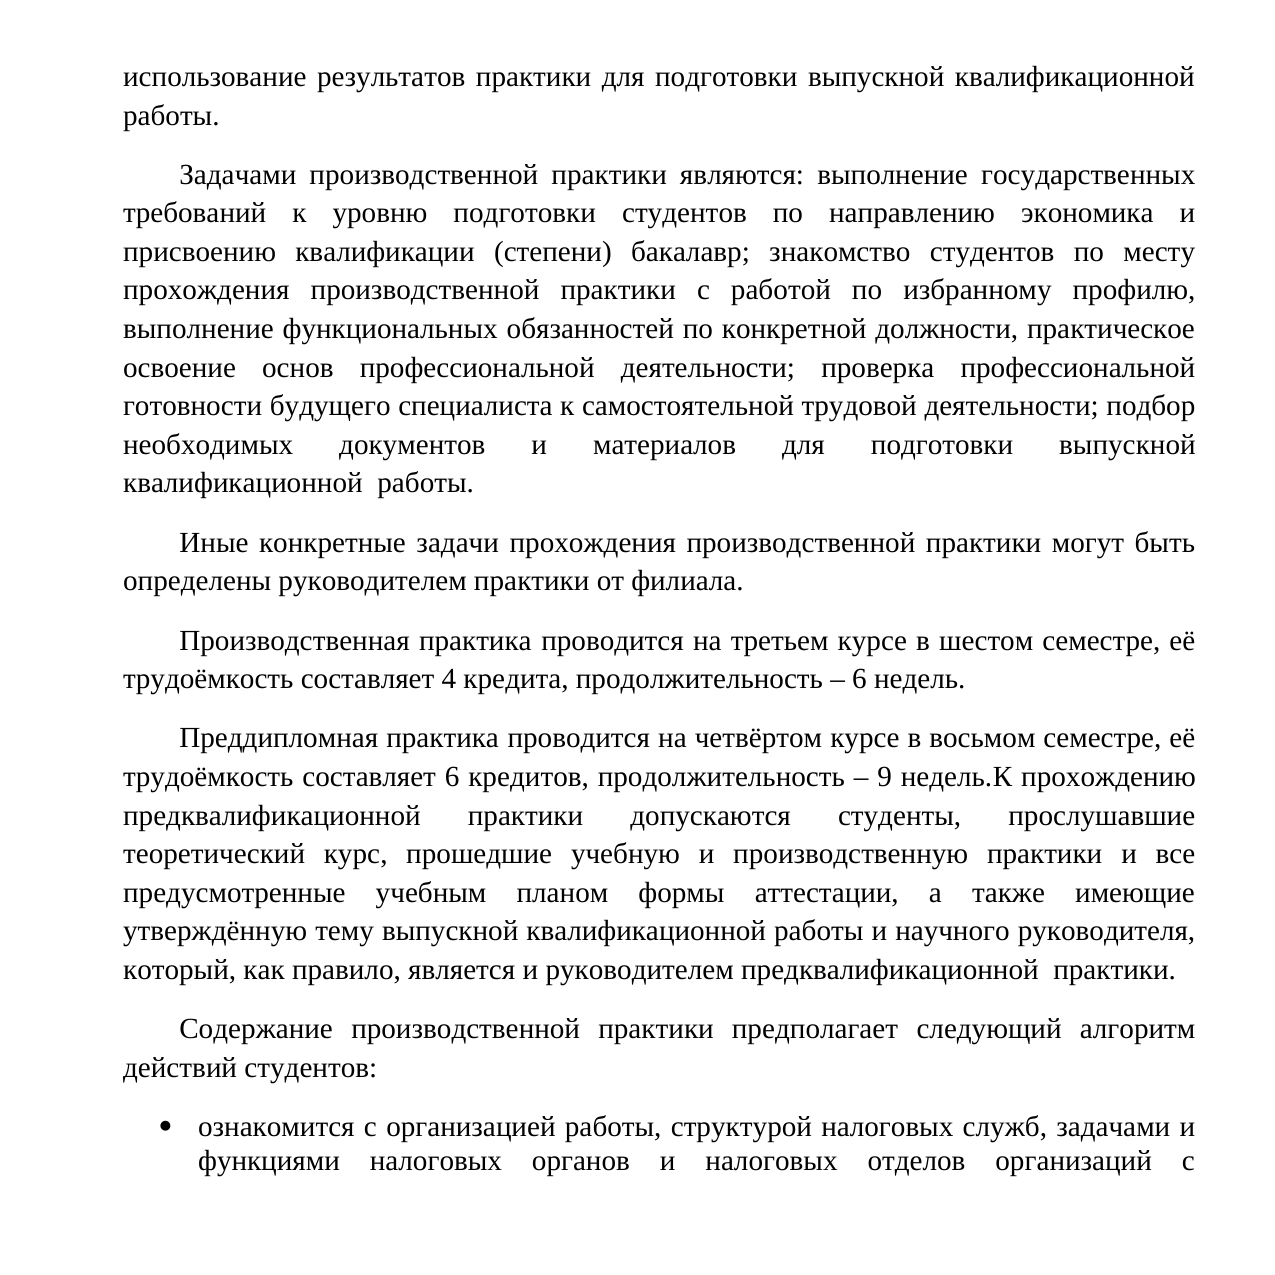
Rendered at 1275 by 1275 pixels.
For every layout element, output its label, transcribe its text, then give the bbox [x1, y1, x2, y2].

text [123, 59, 1196, 131]
text Иные конкретные задачи прохождения производственной практики могут быть определены руководителем практики от филиала. [123, 525, 1196, 597]
text Задачами производственной практики являются: выполнение государственных требований к уровню подготовки студентов по направлению экономика и присвоению квалификации (степени) бакалавр; знакомство студентов по месту прохождения производственной практики с работой по избранному профилю, выполнение функциональных обязанностей по конкретной должности, практическое освоение основ профессиональной деятельности; проверка профессиональной готовности будущего специалиста к самостоятельной трудовой деятельности; подбор необходимых документов и материалов для подготовки выпускной квалификационной работы. [123, 157, 1196, 499]
text Содержание производственной практики предполагает следующий алгоритм действий студентов: [123, 1011, 1196, 1083]
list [160, 1109, 1196, 1176]
text Производственная практика проводится на третьем курсе в шестом семестре, её трудоёмкость составляет 4 кредита, продолжительность – 6 недель. [123, 623, 1196, 695]
text Преддипломная практика проводится на четвёртом курсе в восьмом семестре, её трудоёмкость составляет 6 кредитов, продолжительность – 9 недель.К прохождению предквалификационной практики допускаются студенты, прослушавшие теоретический курс, прошедшие учебную и производственную практики и все предусмотренные учебным планом формы аттестации, а также имеющие утверждённую тему выпускной квалификационной работы и научного руководителя, который, как правило, является и руководителем предквалификационной практики. [123, 721, 1196, 985]
